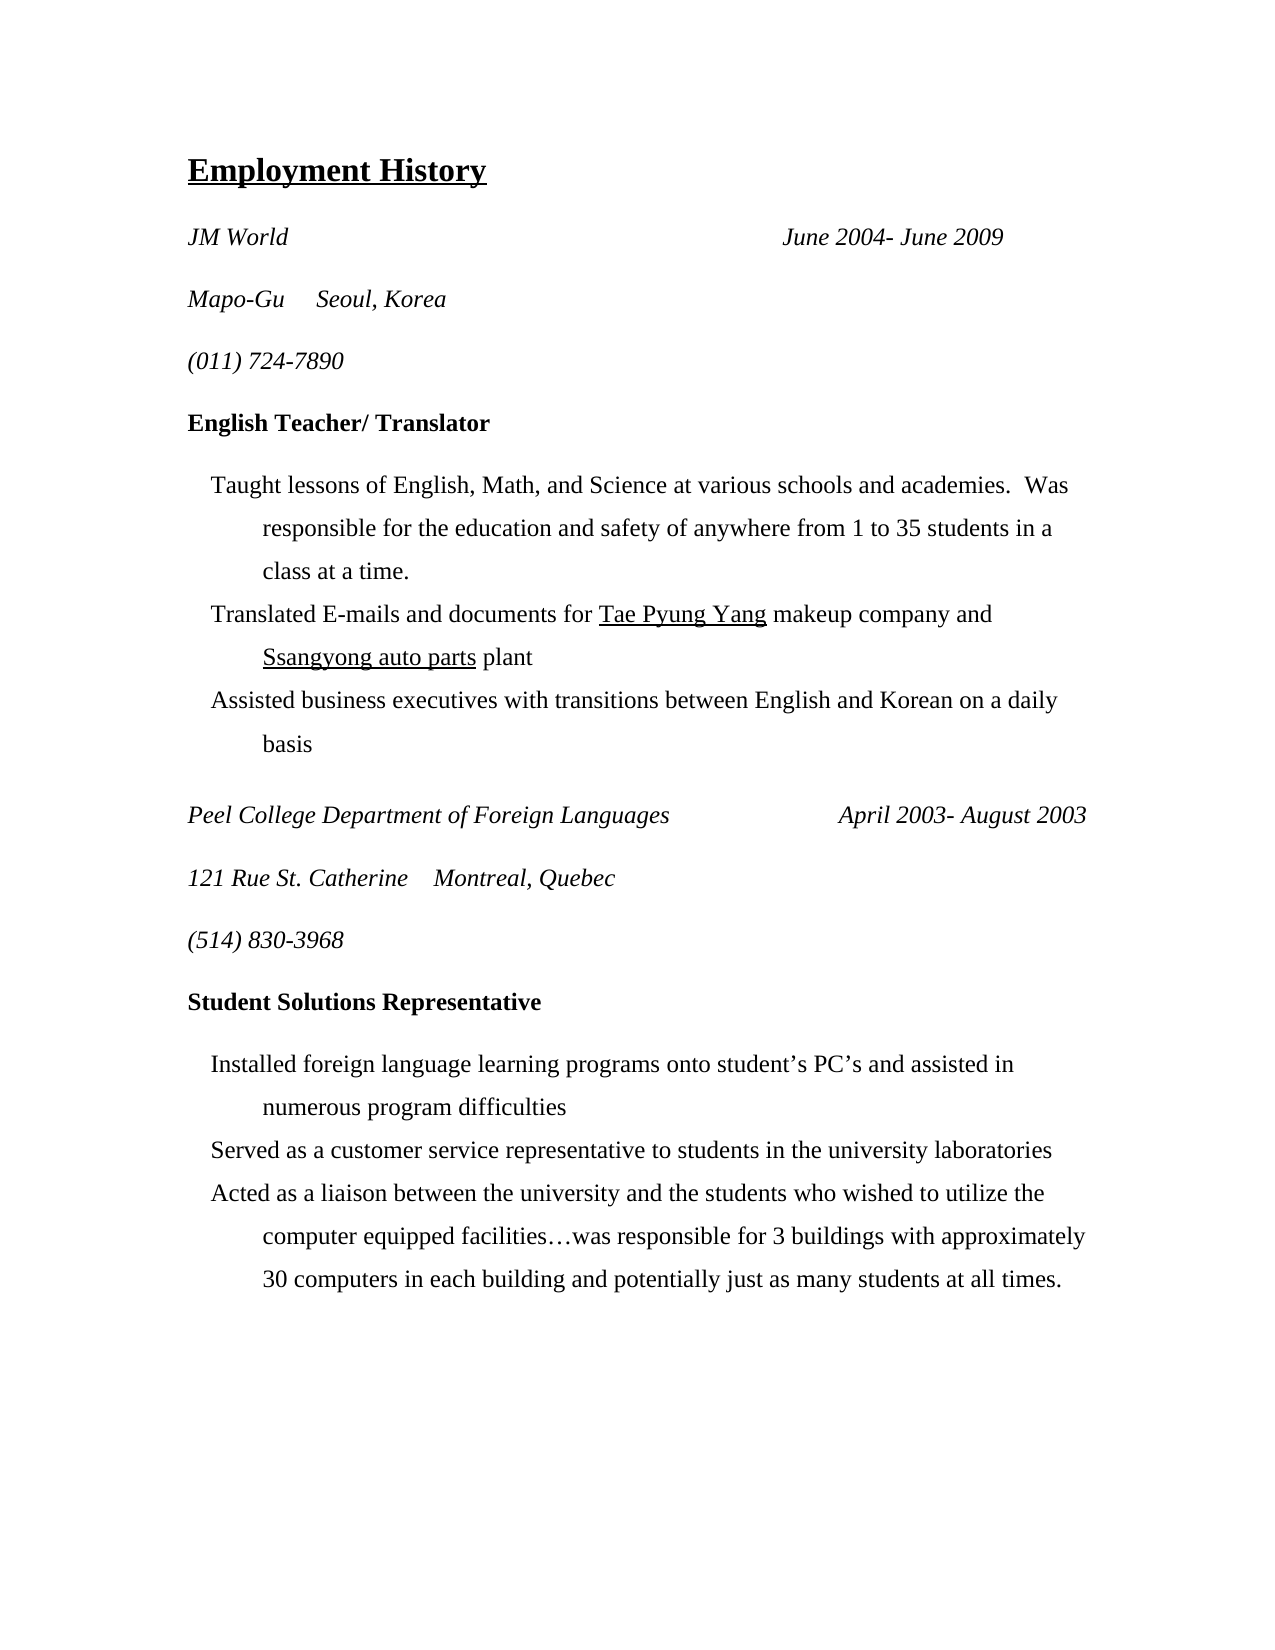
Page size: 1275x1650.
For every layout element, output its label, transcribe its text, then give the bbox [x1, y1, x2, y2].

list Installed foreign language learning programs onto student’s PC’s and assisted in numerous program difficulties [187, 1049, 1087, 1121]
text Peel College Department of Foreign Languages April 2003- August 2003 [187, 801, 1087, 829]
text English Teacher/ Translator [187, 408, 1087, 437]
text JM World June 2004- June 2009 [187, 222, 1087, 250]
text Mapo-Gu Seoul, Korea [187, 284, 1087, 312]
text Employment History [187, 150, 1087, 188]
list Taught lessons of English, Math, and Science at various schools and academies. Was responsible for the education and safety of anywhere from 1 to 35 students in a class at a time. [187, 470, 1087, 585]
text (011) 724-7890 [187, 346, 1087, 374]
text Student Solutions Representative [187, 987, 1087, 1016]
list Served as a customer service representative to students in the university laboratories [187, 1135, 1087, 1164]
list Translated E-mails and documents for Tae Pyung Yang makeup company and Ssangyong auto parts plant [187, 599, 1087, 671]
list Acted as a liaison between the university and the students who wished to utilize the computer equipped facilities…was responsible for 3 buildings with approximately 30 computers in each building and potentially just as many students at all times. [187, 1178, 1087, 1293]
text (514) 830-3968 [187, 925, 1087, 953]
text 121 Rue St. Catherine Montreal, Quebec [187, 863, 1087, 891]
list Assisted business executives with transitions between English and Korean on a daily basis [187, 686, 1087, 757]
